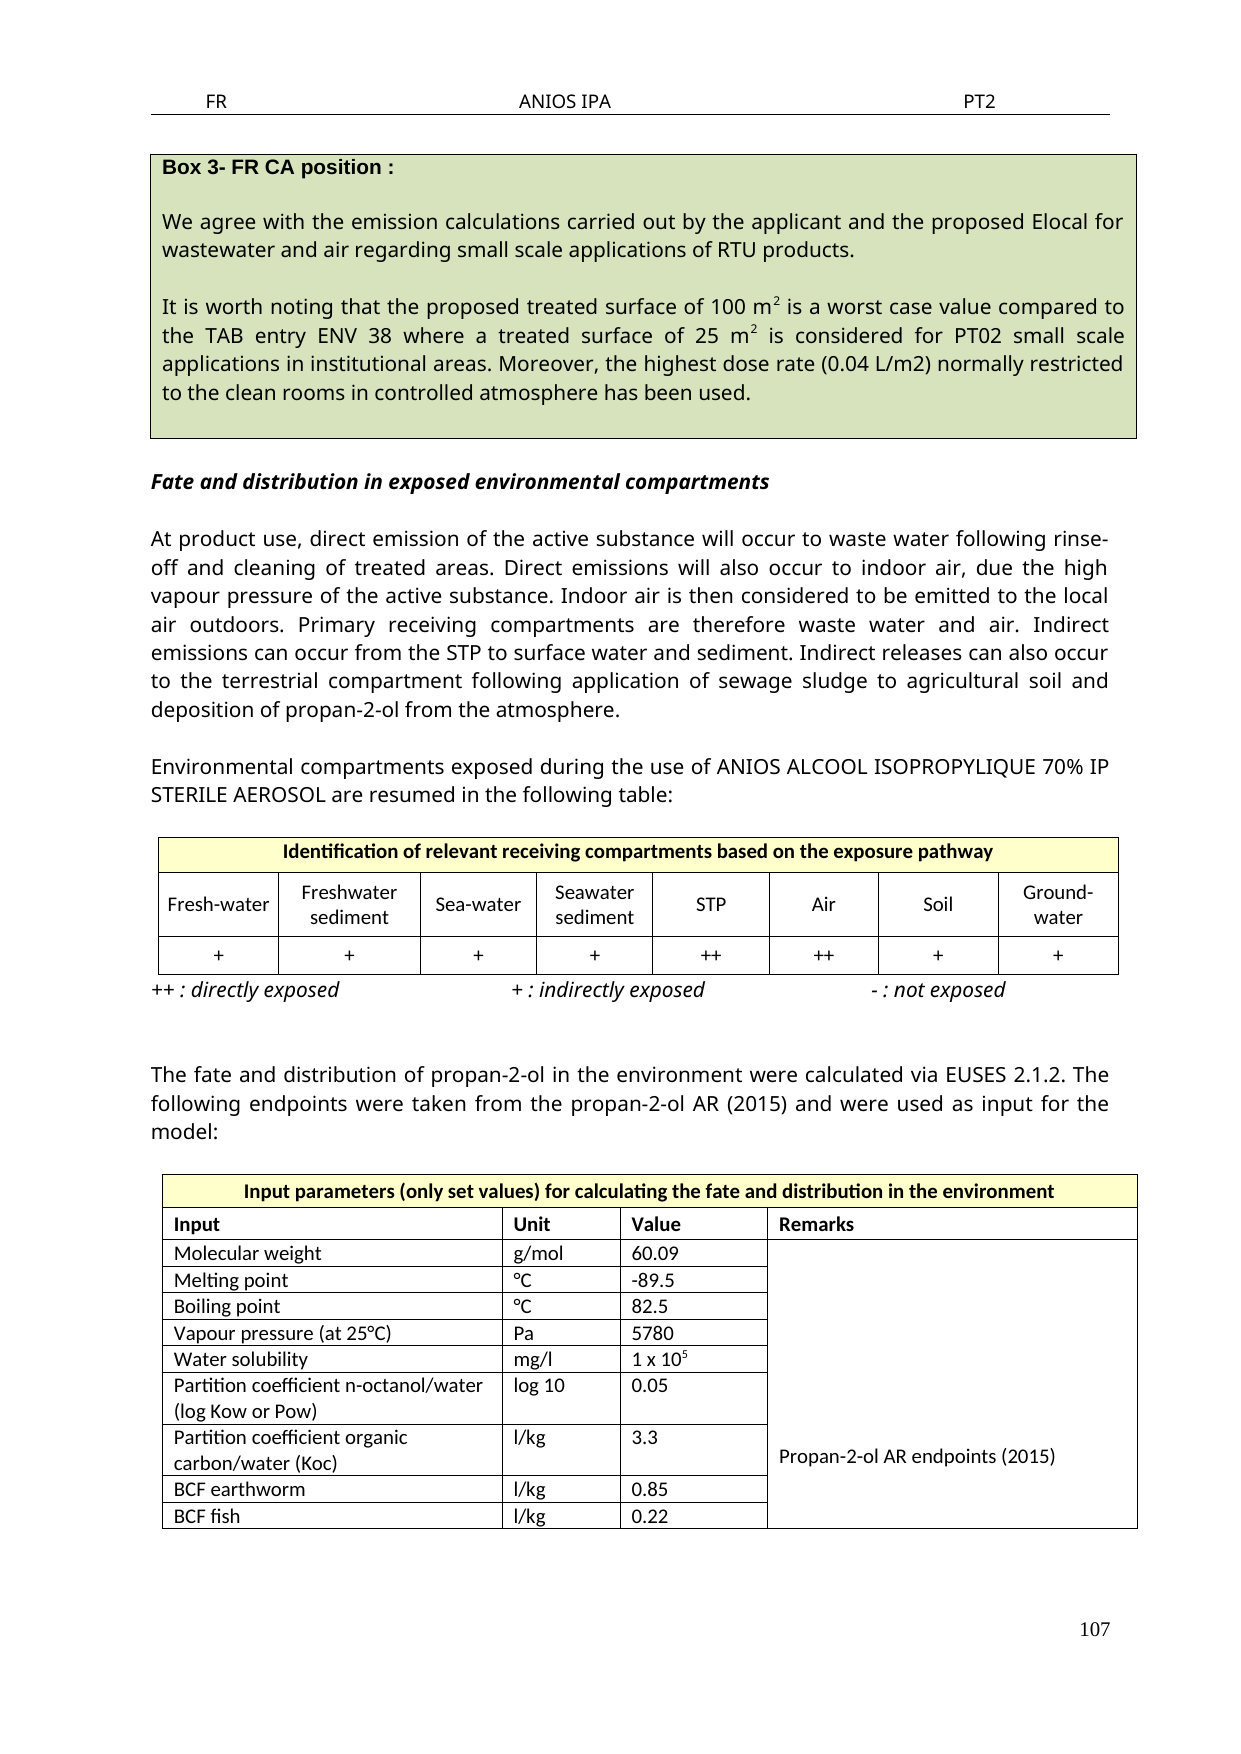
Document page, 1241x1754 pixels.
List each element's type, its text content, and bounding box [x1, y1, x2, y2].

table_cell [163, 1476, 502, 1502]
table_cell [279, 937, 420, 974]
text At product use, direct emission of the active substance will occur to waste water following rinse-off and cleaning of treated areas. Direct emissions will also occur to indoor air, due the high vapour pressure of the active substance. Indoor air is then considered to be emitted to the local air outdoors. Primary receiving compartments are therefore waste water and air. Indirect emissions can occur from the STP to surface water and sediment. Indirect releases can also occur to the terrestrial compartment following application of sewage sludge to agricultural soil and deposition of propan-2-ol from the atmosphere. [151, 524, 1110, 723]
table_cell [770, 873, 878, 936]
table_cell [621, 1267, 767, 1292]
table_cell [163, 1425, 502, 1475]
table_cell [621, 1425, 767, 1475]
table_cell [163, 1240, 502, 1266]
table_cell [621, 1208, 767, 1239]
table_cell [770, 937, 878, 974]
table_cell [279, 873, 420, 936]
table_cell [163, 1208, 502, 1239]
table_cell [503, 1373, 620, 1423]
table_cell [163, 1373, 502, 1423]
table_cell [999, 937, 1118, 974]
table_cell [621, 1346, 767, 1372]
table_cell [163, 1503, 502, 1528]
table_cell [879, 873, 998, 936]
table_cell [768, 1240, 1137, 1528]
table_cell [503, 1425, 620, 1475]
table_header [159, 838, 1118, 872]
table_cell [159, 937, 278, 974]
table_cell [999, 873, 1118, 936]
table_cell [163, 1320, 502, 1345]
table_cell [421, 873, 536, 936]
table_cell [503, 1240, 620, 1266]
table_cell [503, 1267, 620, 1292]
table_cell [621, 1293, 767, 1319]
text Environmental compartments exposed during the use of ANIOS ALCOOL ISOPROPYLIQUE 70% IP STERILE AEROSOL are resumed in the following table: [151, 752, 1110, 809]
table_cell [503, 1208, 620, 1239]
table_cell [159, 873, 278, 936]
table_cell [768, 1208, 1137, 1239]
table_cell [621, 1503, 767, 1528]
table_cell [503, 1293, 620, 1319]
text The fate and distribution of propan-2-ol in the environment were calculated via EUSES 2.1.2. The following endpoints were taken from the propan-2-ol AR (2015) and were used as input for the model: [151, 1060, 1110, 1146]
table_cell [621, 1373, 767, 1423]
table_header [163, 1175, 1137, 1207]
text ++ : directly exposed + : indirectly exposed - : not exposed [151, 975, 1110, 1003]
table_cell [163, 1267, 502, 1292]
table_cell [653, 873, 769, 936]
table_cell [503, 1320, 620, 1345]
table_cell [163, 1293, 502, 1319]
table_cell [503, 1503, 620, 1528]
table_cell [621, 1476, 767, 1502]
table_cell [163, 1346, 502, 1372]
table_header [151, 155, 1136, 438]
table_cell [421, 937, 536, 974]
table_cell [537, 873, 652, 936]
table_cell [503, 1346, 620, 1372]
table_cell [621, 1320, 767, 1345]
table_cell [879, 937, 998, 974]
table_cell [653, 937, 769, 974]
text Fate and distribution in exposed environmental compartments [151, 467, 1110, 496]
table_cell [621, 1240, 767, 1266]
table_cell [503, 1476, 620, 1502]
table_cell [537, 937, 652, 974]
